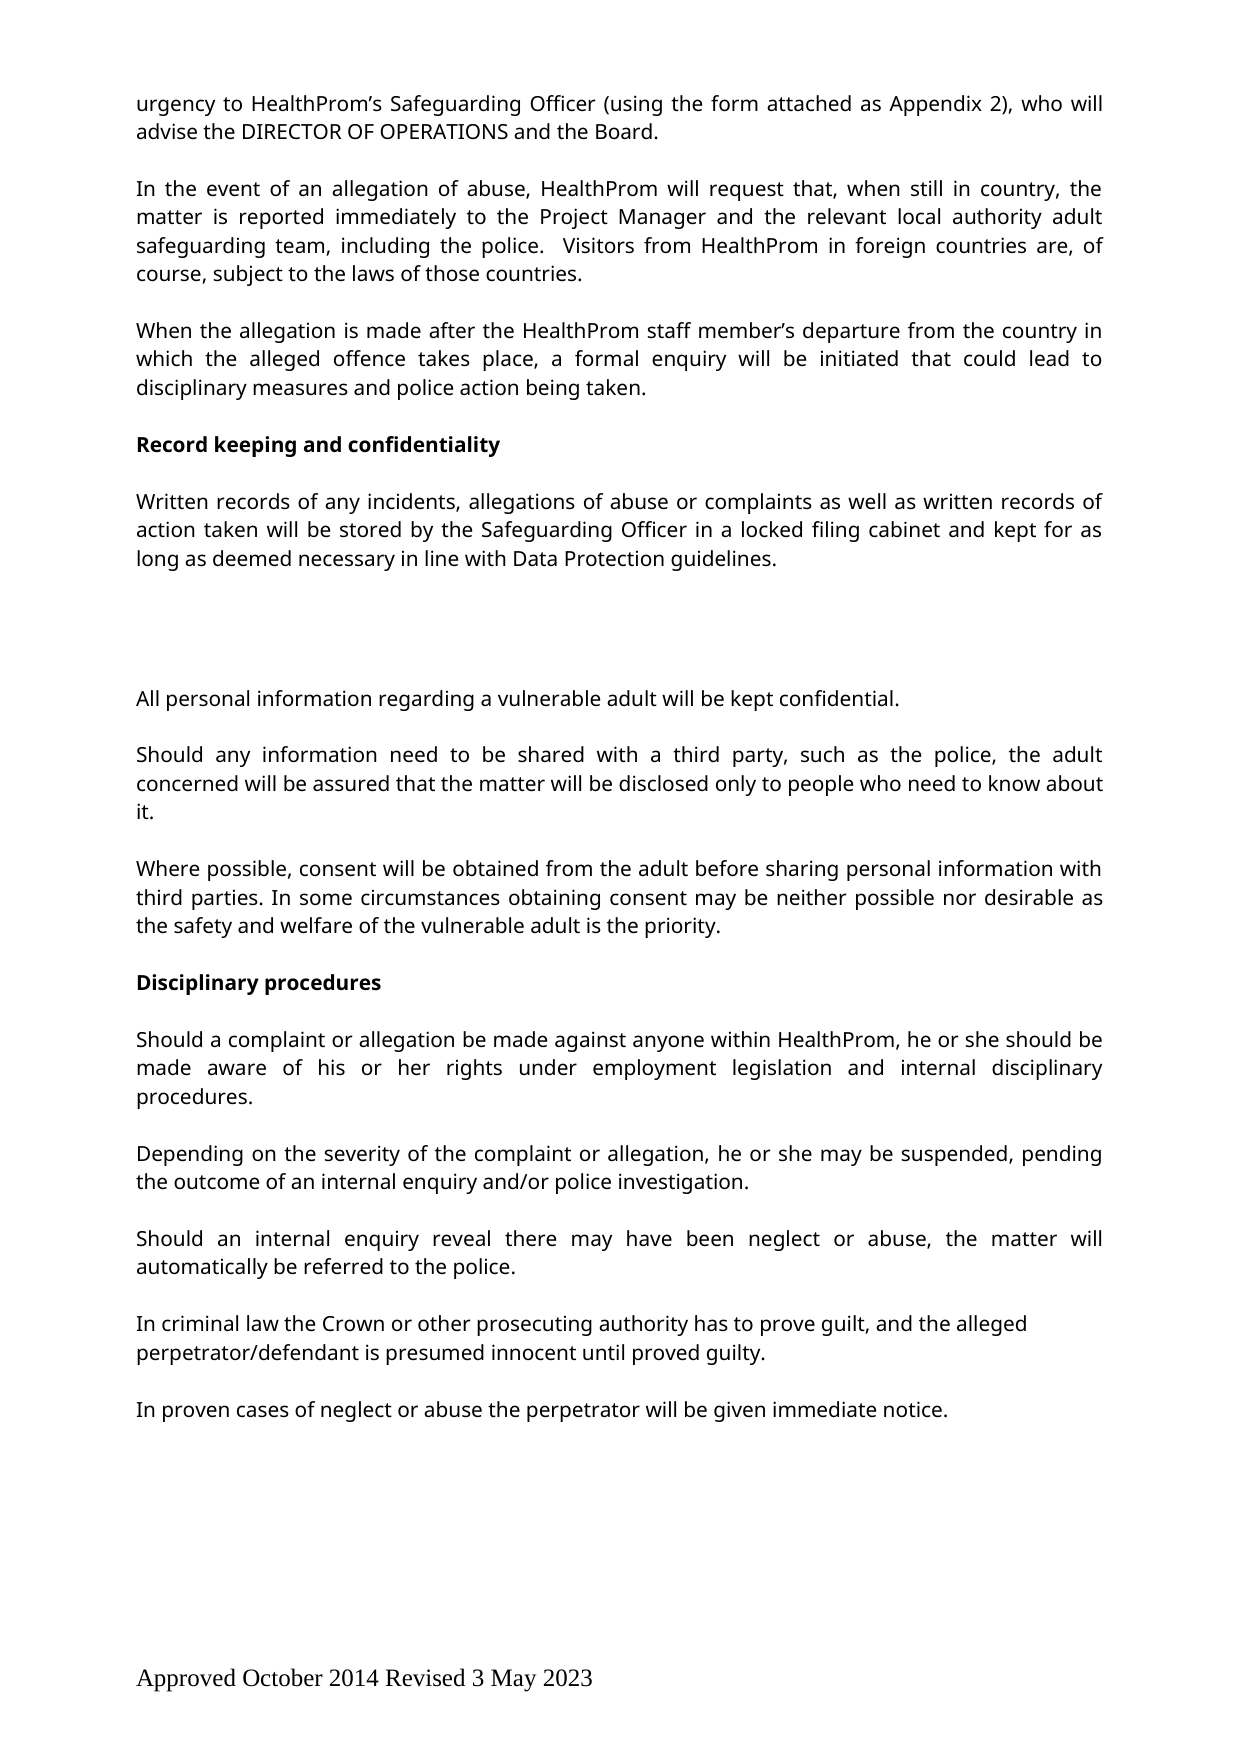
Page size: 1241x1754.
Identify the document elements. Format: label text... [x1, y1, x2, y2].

text Depending on the severity of the complaint or allegation, he or she may be suspended, pending the outcome of an internal enquiry and/or police investigation. [136, 1139, 1104, 1196]
text Written records of any incidents, allegations of abuse or complaints as well as written records of action taken will be stored by the Safeguarding Officer in a locked filing cabinet and kept for as long as deemed necessary in line with Data Protection guidelines. [136, 487, 1104, 572]
text All personal information regarding a vulnerable adult will be kept confidential. [136, 684, 1104, 712]
text Should an internal enquiry reveal there may have been neglect or abuse, the matter will automatically be referred to the police. [136, 1224, 1104, 1281]
text Should a complaint or allegation be made against anyone within HealthProm, he or she should be made aware of his or her rights under employment legislation and internal disciplinary procedures. [136, 1025, 1104, 1110]
text In proven cases of neglect or abuse the perpetrator will be given immediate notice. [136, 1395, 1104, 1423]
text Disciplinary procedures [136, 968, 1104, 997]
text Where possible, consent will be obtained from the adult before sharing personal information with third parties. In some circumstances obtaining consent may be neither possible nor desirable as the safety and welfare of the vulnerable adult is the priority. [136, 854, 1104, 940]
text Should any information need to be shared with a third party, such as the police, the adult concerned will be assured that the matter will be disclosed only to people who need to know about it. [136, 741, 1104, 826]
text In the event of an allegation of abuse, HealthProm will request that, when still in country, the matter is reported immediately to the Project Manager and the relevant local authority adult safeguarding team, including the police. Visitors from HealthProm in foreign countries are, of course, subject to the laws of those countries. [136, 174, 1104, 288]
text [136, 89, 1104, 146]
text In criminal law the Crown or other prosecuting authority has to prove guilt, and the alleged perpetrator/defendant is presumed innocent until proved guilty. [136, 1309, 1104, 1366]
text Record keeping and confidentiality [136, 430, 1104, 458]
text When the allegation is made after the HealthProm staff member’s departure from the country in which the alleged offence takes place, a formal enquiry will be initiated that could lead to disciplinary measures and police action being taken. [136, 316, 1104, 401]
